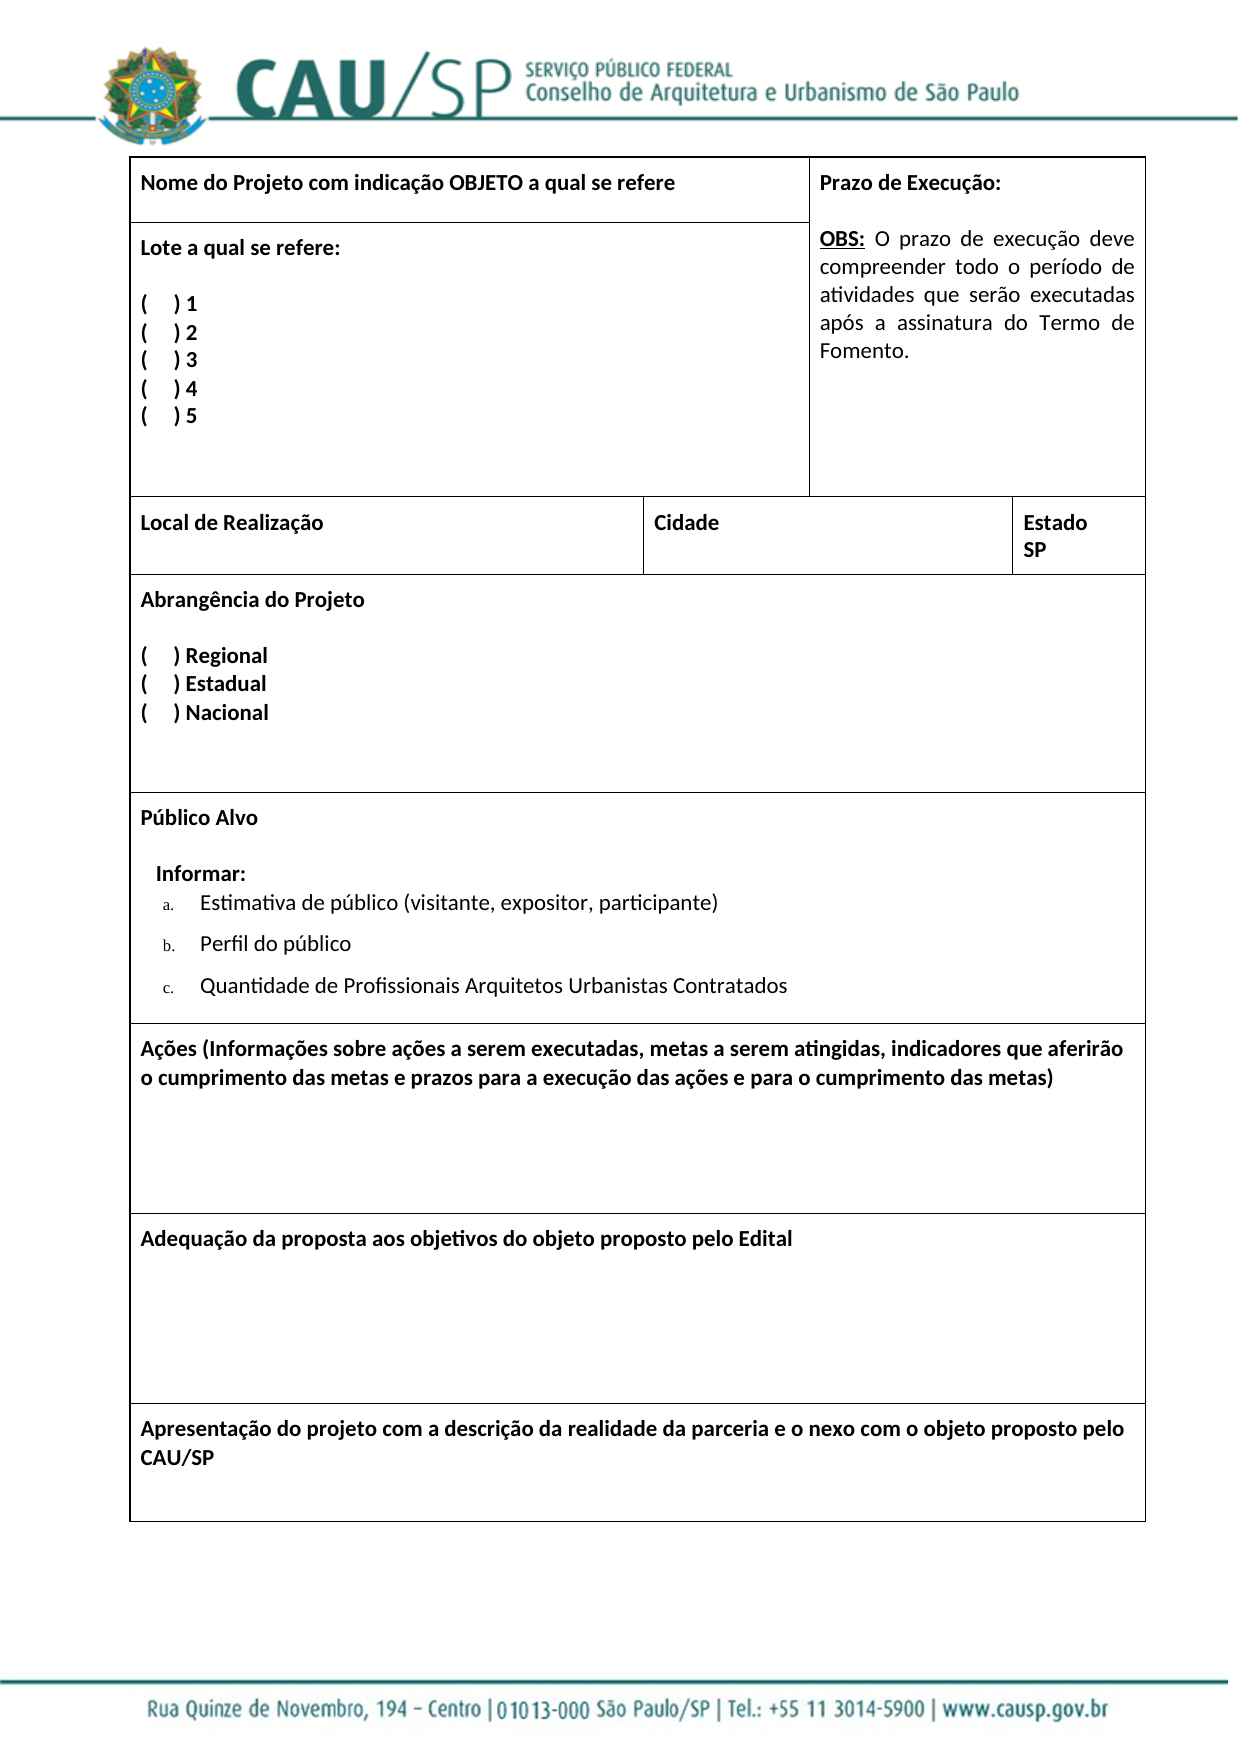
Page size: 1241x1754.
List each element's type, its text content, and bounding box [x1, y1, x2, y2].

table_cell Nome do Projeto com indicação OBJETO a qual se refere [131, 158, 809, 222]
table_cell Estado SP [1013, 497, 1145, 574]
table_cell Ações (Informações sobre ações a serem executadas, metas a serem atingidas, indicadores que aferirão o cumprimento das metas e prazos para a execução das ações e para o cumprimento das metas) [131, 1024, 1145, 1213]
table_cell Local de Realização [131, 497, 643, 574]
table_cell Adequação da proposta aos objetivos do objeto proposto pelo Edital [131, 1214, 1145, 1403]
table_cell Lote a qual se refere: ( ) 1 ( ) 2 ( ) 3 ( ) 4 ( ) 5 [131, 223, 809, 496]
table_cell Apresentação do projeto com a descrição da realidade da parceria e o nexo com o objeto proposto pelo CAU/SP [131, 1404, 1145, 1521]
picture [0, 14, 1238, 157]
table_cell Abrangência do Projeto ( ) Regional ( ) Estadual ( ) Nacional [131, 575, 1145, 792]
table_cell Público Alvo Informar: Estimativa de público (visitante, expositor, participante) Perfil do público Quantidade de Profissionais Arquitetos Urbanistas Contratados [131, 793, 1145, 1023]
table_cell Cidade [644, 497, 1012, 574]
table_cell Prazo de Execução: OBS: O prazo de execução deve compreender todo o período de atividades que serão executadas após a assinatura do Termo de Fomento. [810, 158, 1145, 496]
picture [0, 1660, 1229, 1743]
